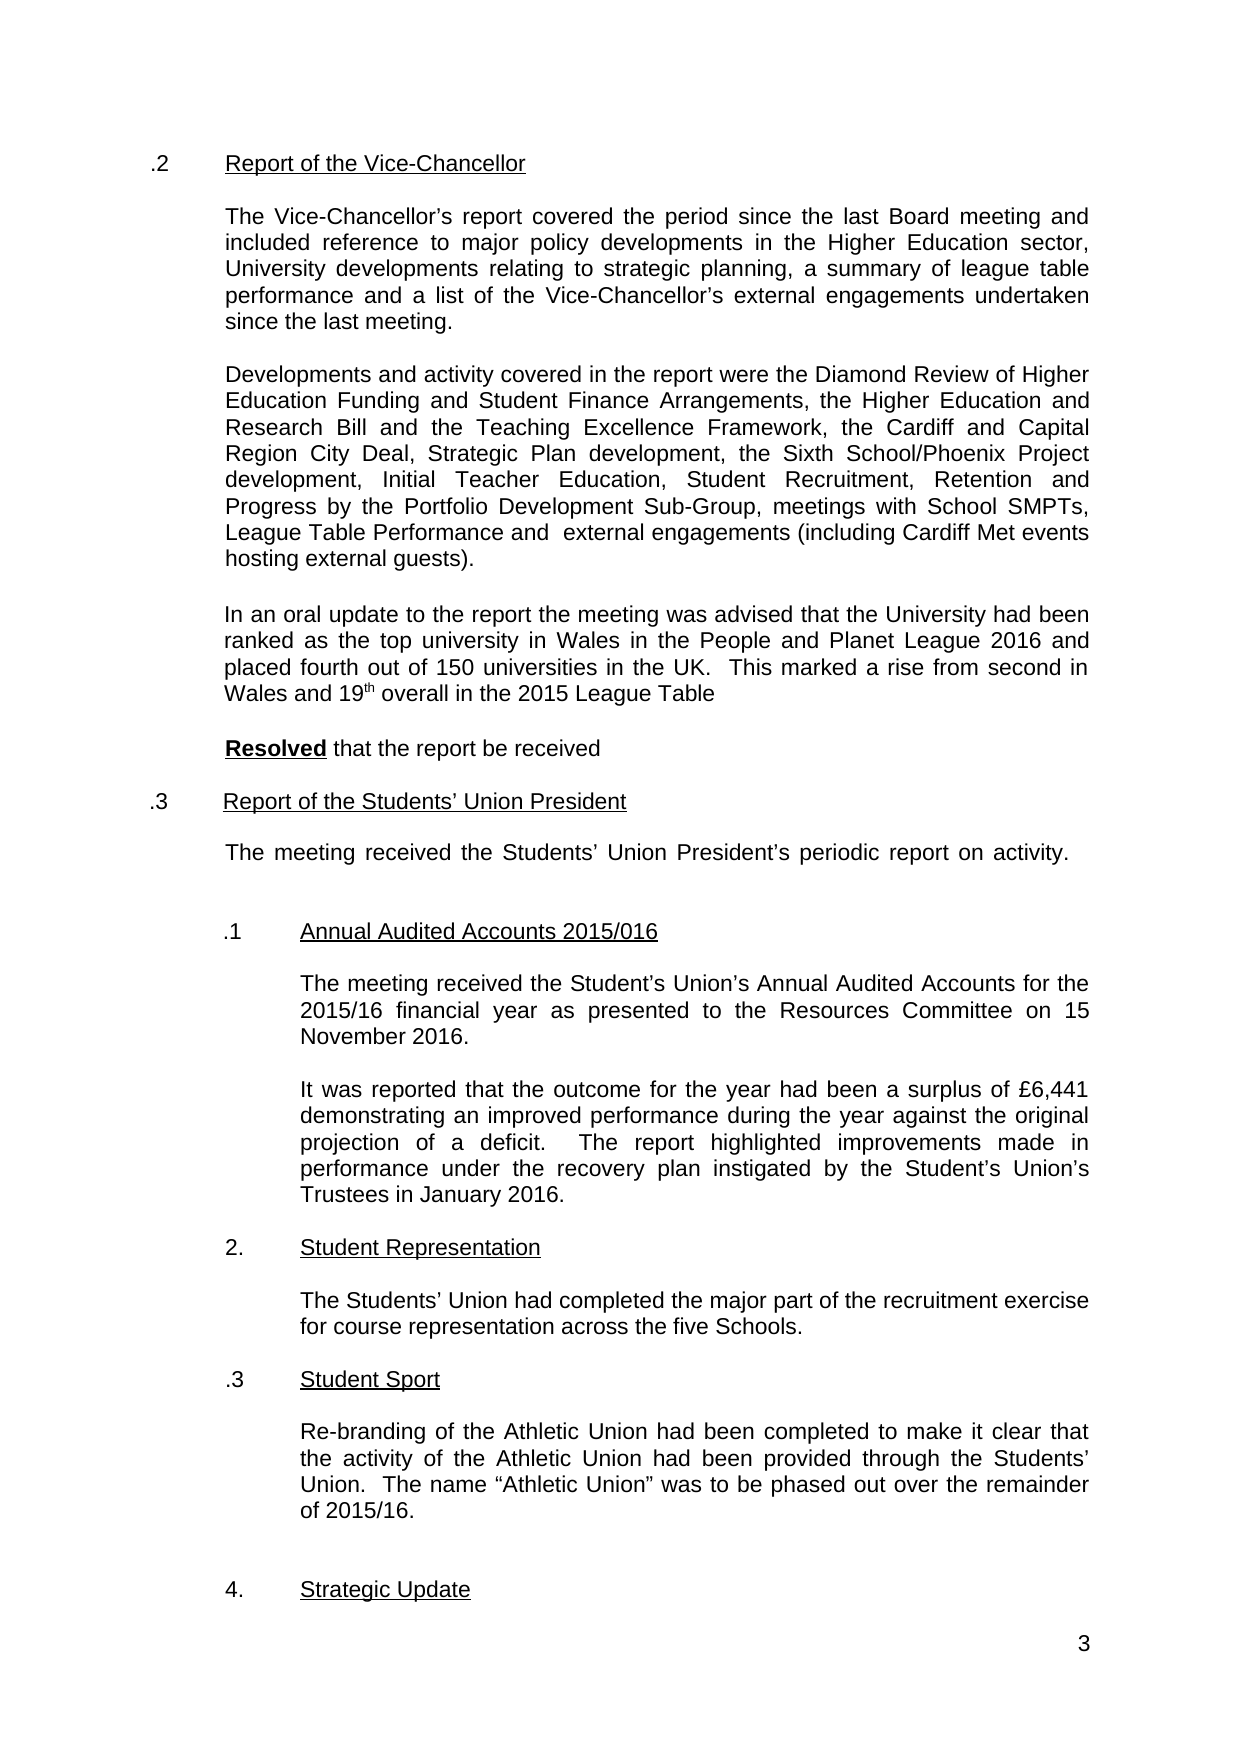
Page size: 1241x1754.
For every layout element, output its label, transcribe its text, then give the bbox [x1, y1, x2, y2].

text It was reported that the outcome for the year had been a surplus of £6,441 demonstrating an improved performance during the year against the original projection of a deficit. The report highlighted improvements made in performance under the recovery plan instigated by the Student’s Union’s Trustees in January 2016. [300, 1076, 1090, 1207]
text Developments and activity covered in the report were the Diamond Review of Higher Education Funding and Student Finance Arrangements, the Higher Education and Research Bill and the Teaching Excellence Framework, the Cardiff and Capital Region City Deal, Strategic Plan development, the Sixth School/Phoenix Project development, Initial Teacher Education, Student Recruitment, Retention and Progress by the Portfolio Development Sub-Group, meetings with School SMPTs, League Table Performance and external engagements (including Cardiff Met events hosting external guests). [149, 361, 1090, 572]
text Resolved that the report be received [225, 735, 1090, 762]
text The Students’ Union had completed the major part of the recruitment exercise for course representation across the five Schools. [300, 1287, 1090, 1339]
text .3 Report of the Students’ Union President [149, 788, 1090, 814]
text .1 Annual Audited Accounts 2015/016 [148, 918, 1090, 944]
text In an oral update to the report the meeting was advised that the University had been ranked as the top university in Wales in the People and Planet League 2016 and placed fourth out of 150 universities in the UK. This marked a rise from second in Wales and 19th overall in the 2015 League Table [224, 601, 1090, 706]
text .3 Student Sport [150, 1366, 1090, 1392]
list The meeting received the Student’s Union’s Annual Audited Accounts for the 2015/16 financial year as presented to the Resources Committee on 15 November 2016. [300, 970, 1090, 1049]
text 4. Strategic Update [150, 1576, 1090, 1603]
text .2 Report of the Vice-Chancellor [75, 150, 1090, 176]
text The Vice-Chancellor’s report covered the period since the last Board meeting and included reference to major policy developments in the Higher Education sector, University developments relating to strategic planning, a summary of league table performance and a list of the Vice-Chancellor’s external engagements undertaken since the last meeting. [149, 203, 1090, 334]
text The meeting received the Students’ Union President’s periodic report on activity. [223, 838, 1090, 891]
text 2. Student Representation [75, 1234, 1090, 1260]
text Re-branding of the Athletic Union had been completed to make it clear that the activity of the Athletic Union had been provided through the Students’ Union. The name “Athletic Union” was to be phased out over the remainder of 2015/16. [300, 1418, 1090, 1524]
